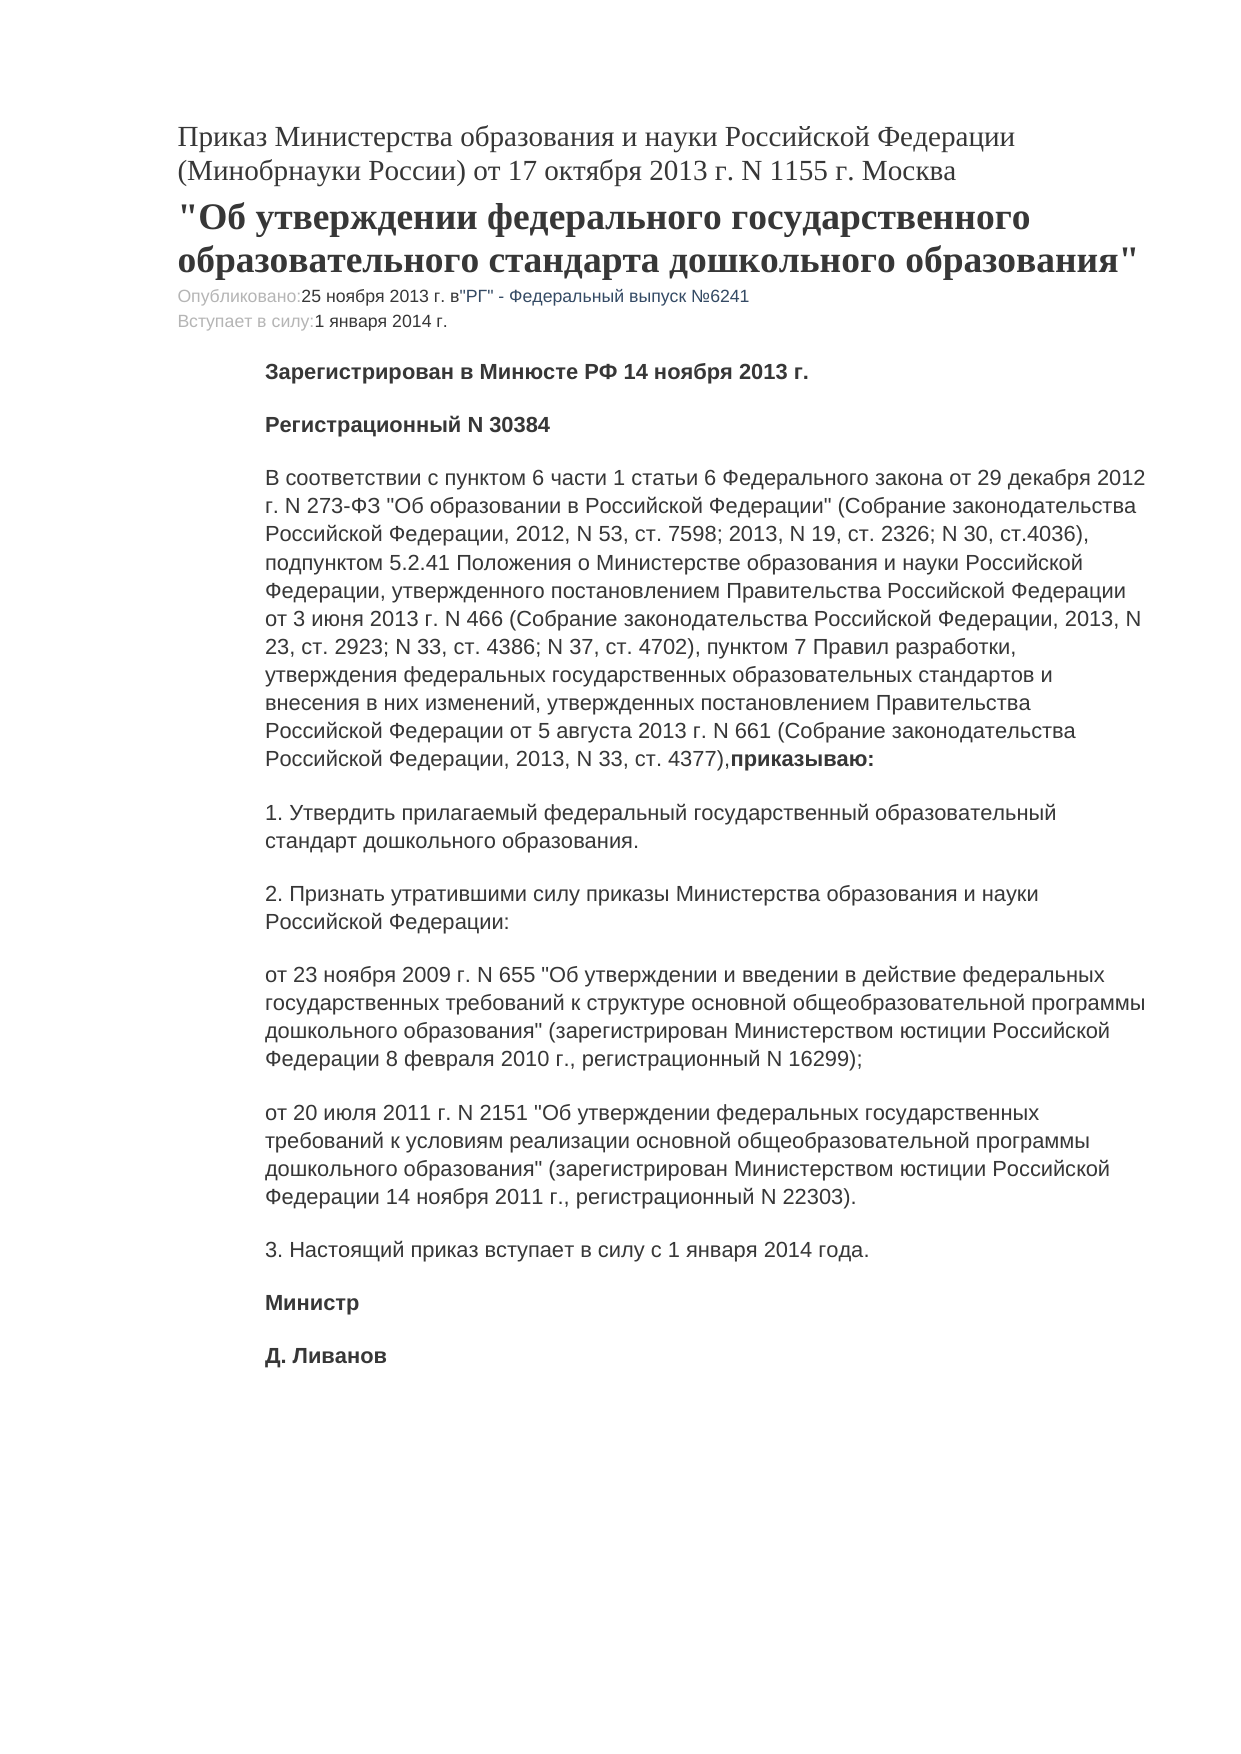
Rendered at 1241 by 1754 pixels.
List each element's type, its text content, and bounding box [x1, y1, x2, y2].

text Опубликовано:25 ноября 2013 г. в"РГ" - Федеральный выпуск №6241 Вступает в силу:1 января 2014 г. [177, 281, 1152, 331]
text 1. Утвердить прилагаемый федеральный государственный образовательный стандарт дошкольного образования. [265, 797, 1152, 853]
text 3. Настоящий приказ вступает в силу с 1 января 2014 года. [265, 1234, 1152, 1262]
text Зарегистрирован в Минюсте РФ 14 ноября 2013 г. [265, 356, 1152, 384]
text Д. Ливанов [265, 1340, 1152, 1368]
text Приказ Министерства образования и науки Российской Федерации (Минобрнауки России) от 17 октября 2013 г. N 1155 г. Москва [177, 118, 1152, 187]
text 2. Признать утратившими силу приказы Министерства образования и науки Российской Федерации: [265, 878, 1152, 934]
text Министр [265, 1287, 1152, 1315]
text Регистрационный N 30384 [265, 409, 1152, 437]
text В соответствии с пунктом 6 части 1 статьи 6 Федерального закона от 29 декабря 2012 г. N 273-ФЗ "Об образовании в Российской Федерации" (Собрание законодательства Российской Федерации, 2012, N 53, ст. 7598; 2013, N 19, ст. 2326; N 30, ст.4036), подпунктом 5.2.41 Положения о Министерстве образования и науки Российской Федерации, утвержденного постановлением Правительства Российской Федерации от 3 июня 2013 г. N 466 (Собрание законодательства Российской Федерации, 2013, N 23, ст. 2923; N 33, ст. 4386; N 37, ст. 4702), пунктом 7 Правил разработки, утверждения федеральных государственных образовательных стандартов и внесения в них изменений, утвержденных постановлением Правительства Российской Федерации от 5 августа 2013 г. N 661 (Собрание законодательства Российской Федерации, 2013, N 33, ст. 4377),приказываю: [265, 462, 1152, 772]
text от 23 ноября 2009 г. N 655 "Об утверждении и введении в действие федеральных государственных требований к структуре основной общеобразовательной программы дошкольного образования" (зарегистрирован Министерством юстиции Российской Федерации 8 февраля 2010 г., регистрационный N 16299); [265, 959, 1152, 1072]
text от 20 июля 2011 г. N 2151 "Об утверждении федеральных государственных требований к условиям реализации основной общеобразовательной программы дошкольного образования" (зарегистрирован Министерством юстиции Российской Федерации 14 ноября 2011 г., регистрационный N 22303). [265, 1097, 1152, 1209]
text "Об утверждении федерального государственного образовательного стандарта дошкольного образования" [177, 195, 1152, 281]
